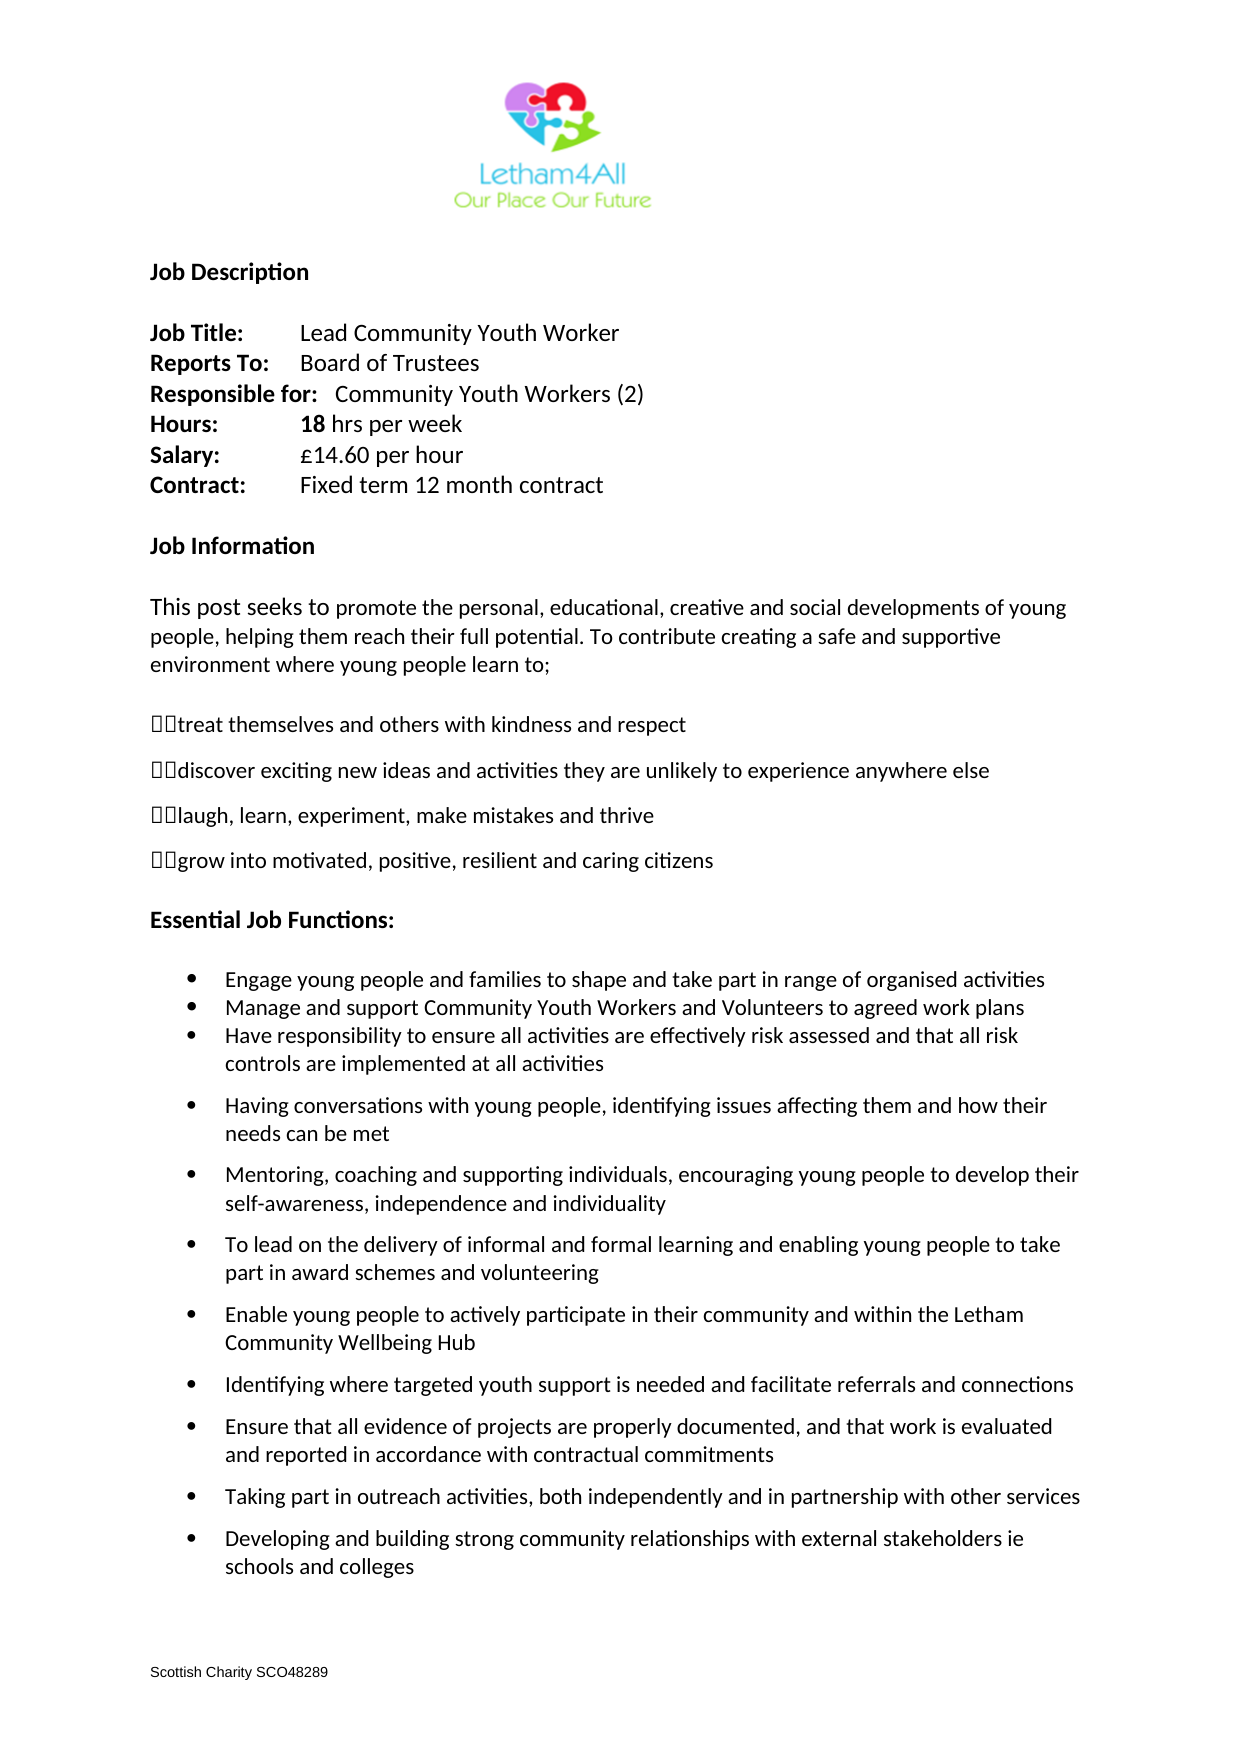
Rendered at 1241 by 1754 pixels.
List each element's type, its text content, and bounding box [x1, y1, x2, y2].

list To lead on the delivery of informal and formal learning and enabling young people to take part in award schemes and volunteering [187, 1231, 1090, 1287]
text Job Title: Lead Community Youth Worker [150, 317, 1090, 347]
list Ensure that all evidence of projects are properly documented, and that work is evaluated and reported in accordance with contractual commitments [187, 1412, 1090, 1468]
list Taking part in outreach activities, both independently and in partnership with other services [187, 1482, 1090, 1510]
text grow into motivated, positive, resilient and caring citizens [150, 844, 1090, 875]
text This post seeks to promote the personal, educational, creative and social developments of young people, helping them reach their full potential. To contribute creating a safe and supportive environment where young people learn to; [150, 591, 1090, 678]
text treat themselves and others with kindness and respect [150, 708, 1090, 740]
text Job Information [150, 530, 1090, 561]
text discover exciting new ideas and activities they are unlikely to experience anywhere else [150, 753, 1090, 785]
title Contract: Fixed term 12 month contract [150, 469, 1090, 500]
text laugh, learn, experiment, make mistakes and thrive [150, 799, 1090, 830]
text Reports To: Board of Trustees [150, 347, 1090, 378]
list Identifying where targeted youth support is needed and facilitate referrals and connections [187, 1370, 1090, 1398]
list Engage young people and families to shape and take part in range of organised activities [187, 965, 1090, 993]
list Having conversations with young people, identifying issues affecting them and how their needs can be met [187, 1091, 1090, 1147]
list Have responsibility to ensure all activities are effectively risk assessed and that all risk controls are implemented at all activities [187, 1021, 1090, 1077]
text Essential Job Functions: [150, 904, 1090, 934]
list Manage and support Community Youth Workers and Volunteers to agreed work plans [187, 993, 1090, 1021]
text Salary: £14.60 per hour [150, 439, 1090, 469]
text Hours: 18 hrs per week [150, 408, 1090, 439]
list Enable young people to actively participate in their community and within the Letham Community Wellbeing Hub [187, 1300, 1090, 1356]
picture [427, 59, 670, 226]
text Responsible for: Community Youth Workers (2) [150, 378, 1090, 408]
list Mentoring, coaching and supporting individuals, encouraging young people to develop their self-awareness, independence and individuality [187, 1161, 1090, 1217]
text Job Description [150, 256, 1090, 286]
list Developing and building strong community relationships with external stakeholders ie schools and colleges [187, 1524, 1090, 1580]
